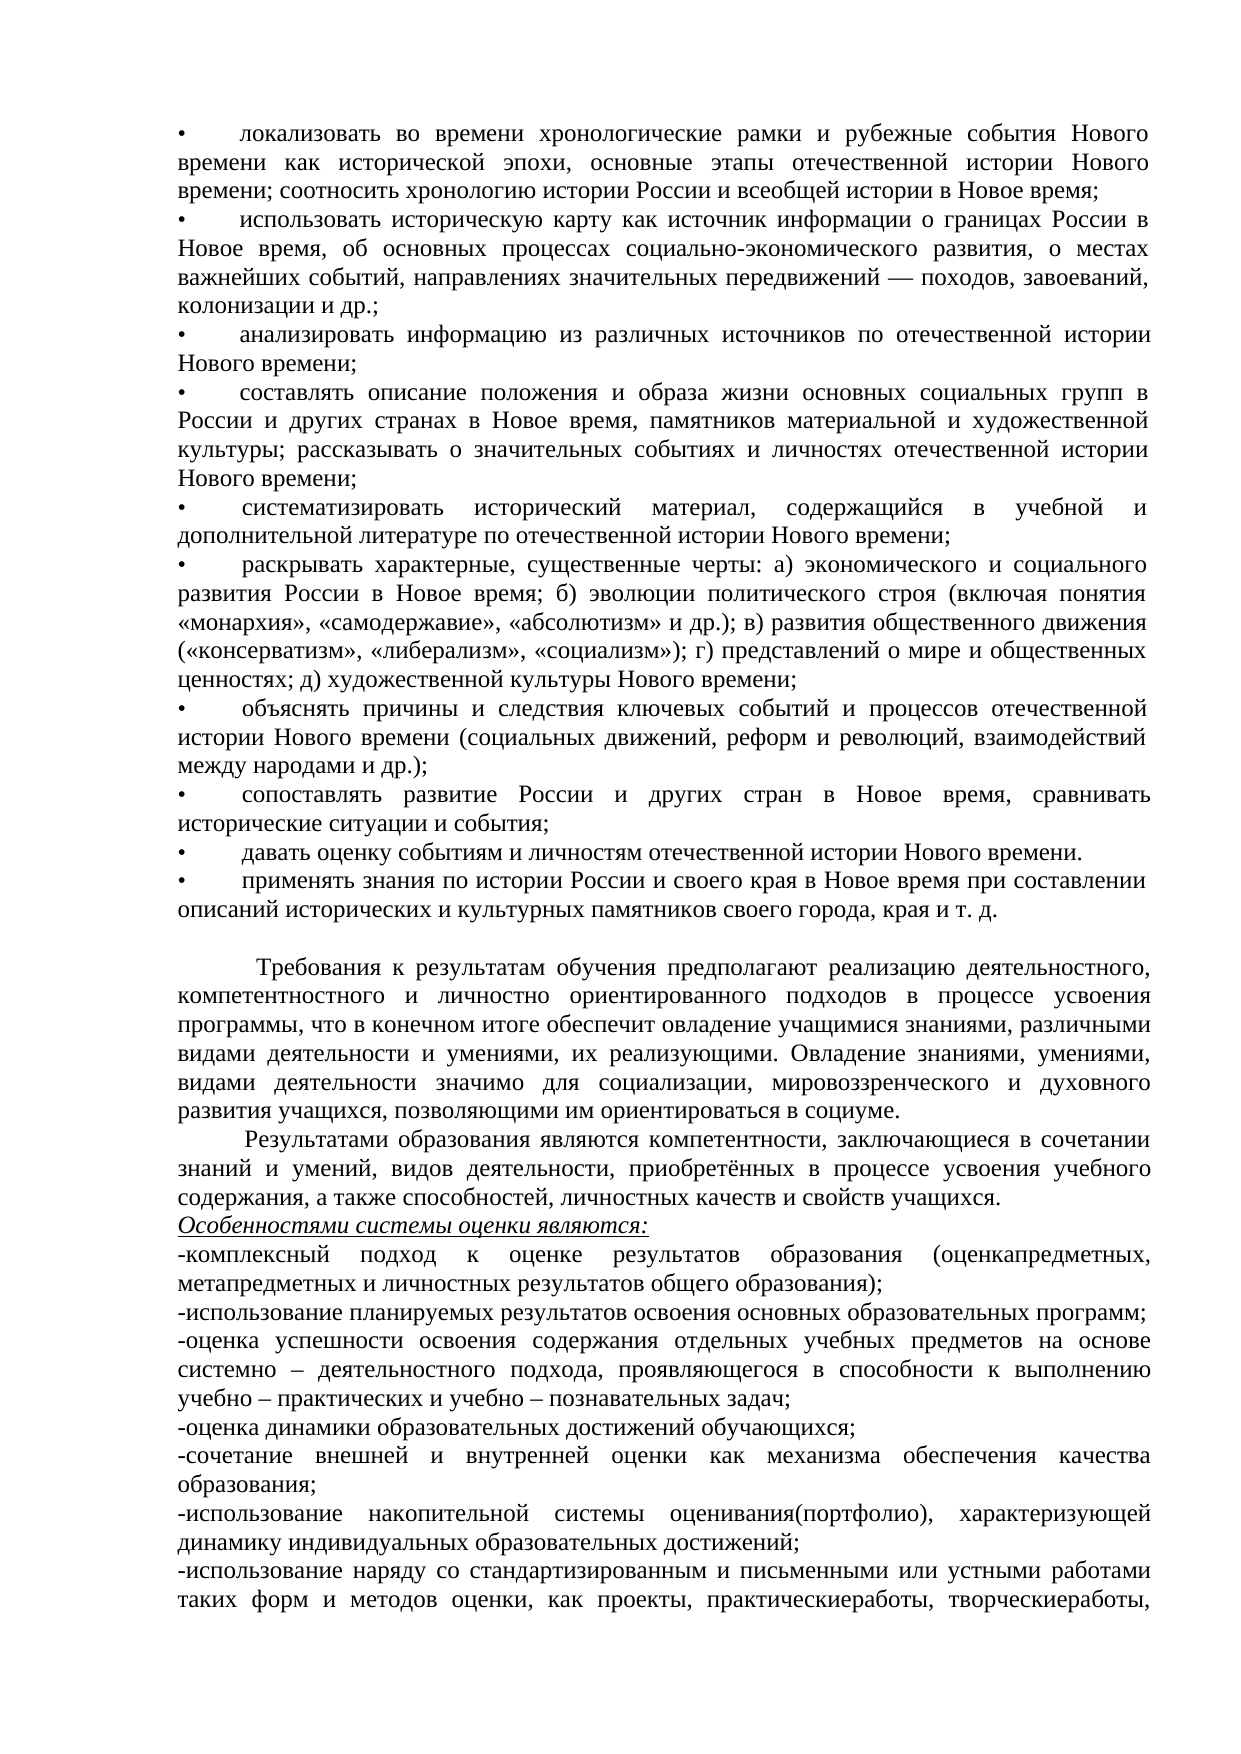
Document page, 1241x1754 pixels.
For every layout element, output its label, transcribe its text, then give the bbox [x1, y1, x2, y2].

text Результатами образования являются компетентности, заключающиеся в сочетании знаний и умений, видов деятельности, приобретённых в процессе усвоения учебного содержания, а также способностей, личностных качеств и свойств учащихся. [177, 1124, 1152, 1211]
list локализовать во времени хронологические рамки и рубежные события Нового времени как исторической эпохи, основные этапы отечественной истории Нового времени; соотносить хронологию истории России и всеобщей истории в Новое время; [177, 118, 1149, 204]
list объяснять причины и следствия ключевых событий и процессов отечественной истории Нового времени (социальных движений, реформ и революций, взаимодействий между народами и др.); [177, 693, 1147, 779]
text -использование планируемых результатов освоения основных образовательных программ; [177, 1297, 1152, 1326]
list систематизировать исторический материал, содержащийся в учебной и дополнительной литературе по отечественной истории Нового времени; [177, 492, 1147, 549]
text -сочетание внешней и внутренней оценки как механизма обеспечения качества образования; [177, 1441, 1152, 1498]
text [177, 1556, 1152, 1613]
text Требования к результатам обучения предполагают реализацию деятельностного, компетентностного и личностно ориентированного подходов в процессе усвоения программы, что в конечном итоге обеспечит овладение учащимися знаниями, различными видами деятельности и умениями, их реализующими. Овладение знаниями, умениями, видами деятельности значимо для социализации, мировоззренческого и духовного развития учащихся, позволяющими им ориентироваться в социуме. [177, 952, 1152, 1124]
list давать оценку событиям и личностям отечественной истории Нового времени. [177, 837, 1152, 866]
list применять знания по истории России и своего края в Новое время при составлении описаний исторических и культурных памятников своего города, края и т. д. [177, 866, 1147, 923]
list использовать историческую карту как источник информации о границах России в Новое время, об основных процессах социально-экономического развития, о местах важнейших событий, направлениях значительных передвижений — походов, завоеваний, колонизации и др.; [177, 204, 1149, 319]
list сопоставлять развитие России и других стран в Новое время, сравнивать исторические ситуации и события; [177, 779, 1152, 837]
text -использование накопительной системы оценивания(портфолио), характеризующей динамику индивидуальных образовательных достижений; [177, 1498, 1152, 1556]
text -оценка динамики образовательных достижений обучающихся; [177, 1412, 1152, 1441]
text -оценка успешности освоения содержания отдельных учебных предметов на основе системно – деятельностного подхода, проявляющегося в способности к выполнению учебно – практических и учебно – познавательных задач; [177, 1326, 1152, 1412]
list анализировать информацию из различных источников по отечественной истории Нового времени; [177, 319, 1152, 377]
list раскрывать характерные, существенные черты: а) экономического и социального развития России в Новое время; б) эволюции политического строя (включая понятия «монархия», «самодержавие», «абсолютизм» и др.); в) развития общественного движения («консерватизм», «либерализм», «социализм»); г) представлений о мире и общественных ценностях; д) художественной культуры Нового времени; [177, 549, 1147, 693]
text Особенностями системы оценки являются: [177, 1211, 1152, 1239]
list составлять описание положения и образа жизни основных социальных групп в России и других странах в Новое время, памятников материальной и художественной культуры; рассказывать о значительных событиях и личностях отечественной истории Нового времени; [177, 377, 1149, 492]
text -комплексный подход к оценке результатов образования (оценкапредметных, метапредметных и личностных результатов общего образования); [177, 1239, 1152, 1297]
